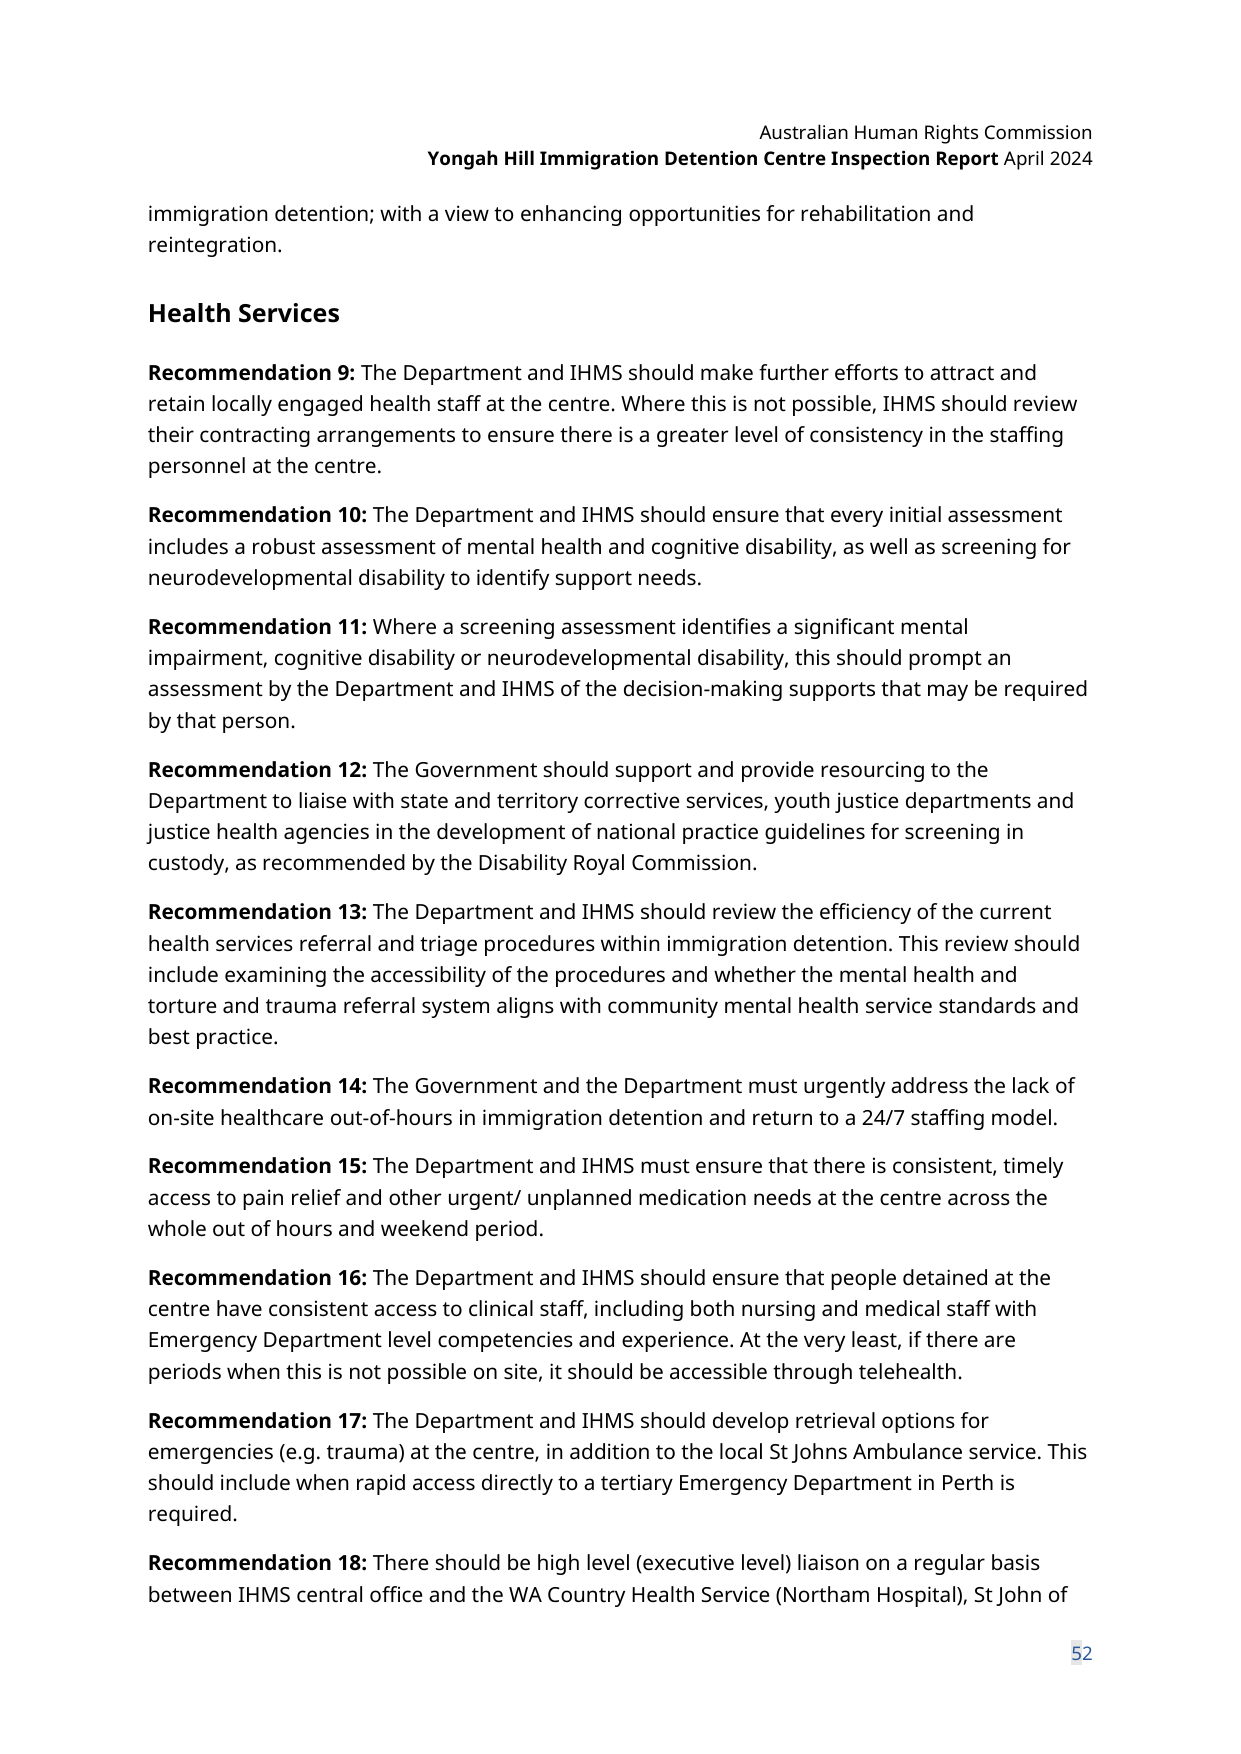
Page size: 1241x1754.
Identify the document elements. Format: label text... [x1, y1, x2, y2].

text Recommendation 17: The Department and IHMS should develop retrieval options for emergencies (e.g. trauma) at the centre, in addition to the local St Johns Ambulance service. This should include when rapid access directly to a tertiary Emergency Department in Perth is required. [148, 1403, 1092, 1528]
text Recommendation 11: Where a screening assessment identifies a significant mental impairment, cognitive disability or neurodevelopmental disability, this should prompt an assessment by the Department and IHMS of the decision-making supports that may be required by that person. [148, 609, 1092, 734]
text Recommendation 14: The Government and the Department must urgently address the lack of on-site healthcare out-of-hours in immigration detention and return to a 24/7 staffing model. [148, 1069, 1092, 1131]
text Recommendation 16: The Department and IHMS should ensure that people detained at the centre have consistent access to clinical staff, including both nursing and medical staff with Emergency Department level competencies and experience. At the very least, if there are periods when this is not possible on site, it should be accessible through telehealth. [148, 1260, 1092, 1385]
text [148, 1546, 1092, 1608]
text Recommendation 15: The Department and IHMS must ensure that there is consistent, timely access to pain relief and other urgent/ unplanned medication needs at the centre across the whole out of hours and weekend period. [148, 1149, 1092, 1243]
text Recommendation 12: The Government should support and provide resourcing to the Department to liaise with state and territory corrective services, youth justice departments and justice health agencies in the development of national practice guidelines for screening in custody, as recommended by the Disability Royal Commission. [148, 752, 1092, 877]
text Recommendation 9: The Department and IHMS should make further efforts to attract and retain locally engaged health staff at the centre. Where this is not possible, IHMS should review their contracting arrangements to ensure there is a greater level of consistency in the staffing personnel at the centre. [148, 355, 1092, 480]
subtitle Health Services [148, 296, 1092, 330]
text Recommendation 13: The Department and IHMS should review the efficiency of the current health services referral and triage procedures within immigration detention. This review should include examining the accessibility of the procedures and whether the mental health and torture and trauma referral system aligns with community mental health service standards and best practice. [148, 895, 1092, 1051]
text Recommendation 10: The Department and IHMS should ensure that every initial assessment includes a robust assessment of mental health and cognitive disability, as well as screening for neurodevelopmental disability to identify support needs. [148, 498, 1092, 592]
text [148, 196, 1092, 258]
